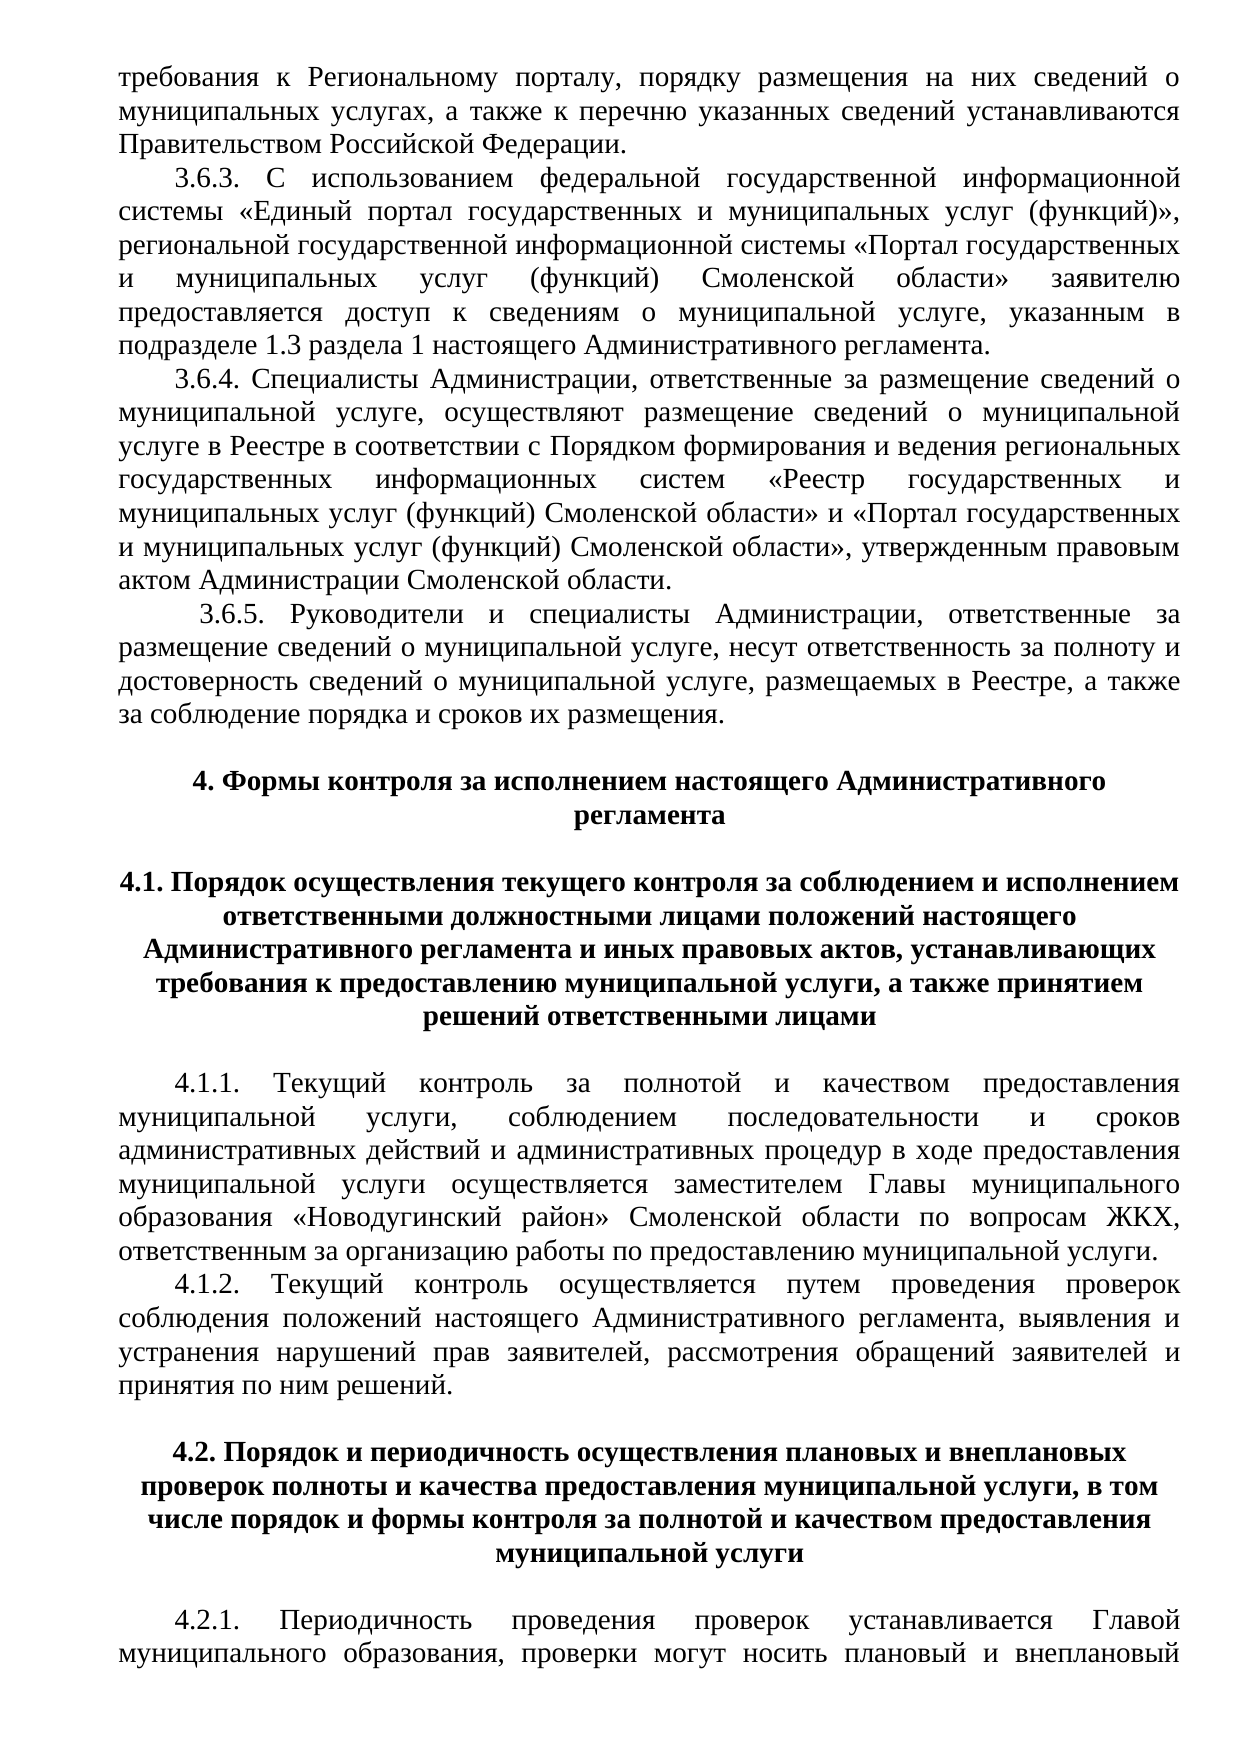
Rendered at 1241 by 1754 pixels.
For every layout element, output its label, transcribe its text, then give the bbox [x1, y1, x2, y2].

text 4.1.2. Текущий контроль осуществляется путем проведения проверок соблюдения положений настоящего Административного регламента, выявления и устранения нарушений прав заявителей, рассмотрения обращений заявителей и принятия по ним решений. [118, 1267, 1181, 1401]
text 4.2. Порядок и периодичность осуществления плановых и внеплановых проверок полноты и качества предоставления муниципальной услуги, в том числе порядок и формы контроля за полнотой и качеством предоставления муниципальной услуги [118, 1434, 1181, 1568]
text 3.6.3. С использованием федеральной государственной информационной системы «Единый портал государственных и муниципальных услуг (функций)», региональной государственной информационной системы «Портал государственных и муниципальных услуг (функций) Смоленской области» заявителю предоставляется доступ к сведениям о муниципальной услуге, указанным в подразделе 1.3 раздела 1 настоящего Административного регламента. [118, 160, 1181, 361]
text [118, 1602, 1181, 1669]
text 3.6.4. Специалисты Администрации, ответственные за размещение сведений о муниципальной услуге, осуществляют размещение сведений о муниципальной услуге в Реестре в соответствии с Порядком формирования и ведения региональных государственных информационных систем «Реестр государственных и муниципальных услуг (функций) Смоленской области» и «Портал государственных и муниципальных услуг (функций) Смоленской области», утвержденным правовым актом Администрации Смоленской области. [118, 361, 1181, 596]
text 4. Формы контроля за исполнением настоящего Административного регламента [118, 763, 1181, 831]
text 4.1.1. Текущий контроль за полнотой и качеством предоставления муниципальной услуги, соблюдением последовательности и сроков административных действий и административных процедур в ходе предоставления муниципальной услуги осуществляется заместителем Главы муниципального образования «Новодугинский район» Смоленской области по вопросам ЖКХ, ответственным за организацию работы по предоставлению муниципальной услуги. [118, 1065, 1181, 1267]
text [118, 59, 1181, 160]
text 4.1. Порядок осуществления текущего контроля за соблюдением и исполнением ответственными должностными лицами положений настоящего Административного регламента и иных правовых актов, устанавливающих требования к предоставлению муниципальной услуги, а также принятием решений ответственными лицами [118, 864, 1181, 1032]
text 3.6.5. Руководители и специалисты Администрации, ответственные за размещение сведений о муниципальной услуге, несут ответственность за полноту и достоверность сведений о муниципальной услуге, размещаемых в Реестре, а также за соблюдение порядка и сроков их размещения. [118, 596, 1181, 730]
